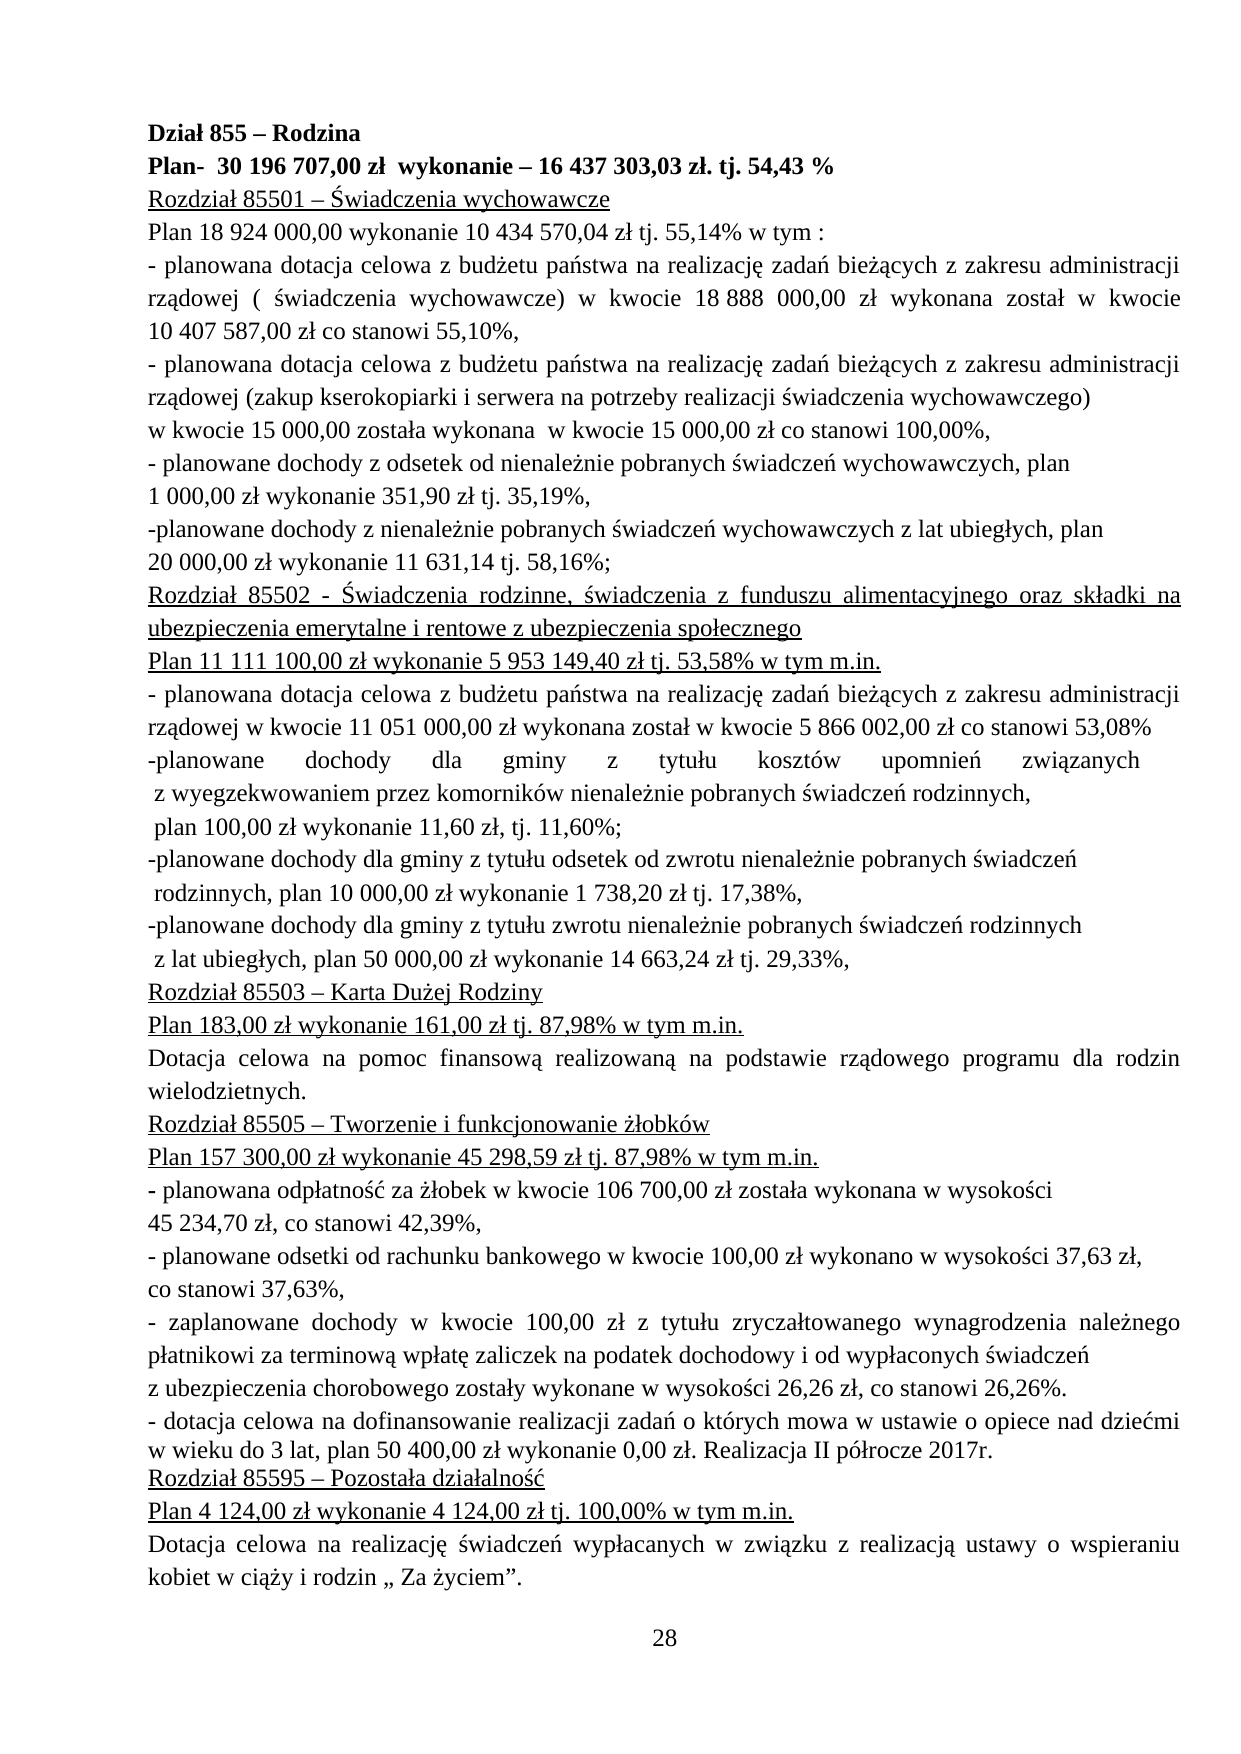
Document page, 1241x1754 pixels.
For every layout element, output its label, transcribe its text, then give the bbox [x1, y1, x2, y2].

text z ubezpieczenia chorobowego zostały wykonane w wysokości 26,26 zł, co stanowi 26,26%. [148, 1373, 1181, 1402]
text Plan 157 300,00 zł wykonanie 45 298,59 zł tj. 87,98% w tym m.in. [148, 1142, 1181, 1171]
text Dotacja celowa na pomoc finansową realizowaną na podstawie rządowego programu dla rodzin wielodzietnych. [148, 1043, 1181, 1104]
text -planowane dochody dla gminy z tytułu zwrotu nienależnie pobranych świadczeń rodzinnych [148, 911, 1181, 939]
text - planowana dotacja celowa z budżetu państwa na realizację zadań bieżących z zakresu administracji rządowej w kwocie 11 051 000,00 zł wykonana został w kwocie 5 866 002,00 zł co stanowi 53,08% [148, 679, 1181, 741]
text -planowane dochody dla gminy z tytułu kosztów upomnień związanych z wyegzekwowaniem przez komorników nienależnie pobranych świadczeń rodzinnych, [148, 746, 1181, 807]
text Dział 855 – Rodzina [148, 118, 1181, 147]
text Rozdział 85503 – Karta Dużej Rodziny [148, 977, 1181, 1005]
text 1 000,00 zł wykonanie 351,90 zł tj. 35,19%, [148, 481, 1181, 510]
text Plan 4 124,00 zł wykonanie 4 124,00 zł tj. 100,00% w tym m.in. [148, 1496, 1181, 1525]
text -planowane dochody z nienależnie pobranych świadczeń wychowawczych z lat ubiegłych, plan 20 000,00 zł wykonanie 11 631,14 tj. 58,16%; [148, 514, 1181, 576]
text plan 100,00 zł wykonanie 11,60 zł, tj. 11,60%; [148, 812, 1181, 840]
text Dotacja celowa na realizację świadczeń wypłacanych w związku z realizacją ustawy o wspieraniu kobiet w ciąży i rodzin „ Za życiem”. [148, 1529, 1181, 1591]
text Rozdział 85501 – Świadczenia wychowawcze [148, 184, 1181, 213]
text - planowane odsetki od rachunku bankowego w kwocie 100,00 zł wykonano w wysokości 37,63 zł, [148, 1241, 1181, 1269]
text Plan 183,00 zł wykonanie 161,00 zł tj. 87,98% w tym m.in. [148, 1010, 1181, 1038]
text - dotacja celowa na dofinansowanie realizacji zadań o których mowa w ustawie o opiece nad dziećmi w wieku do 3 lat, plan 50 400,00 zł wykonanie 0,00 zł. Realizacja II półrocze 2017r. [148, 1406, 1181, 1463]
text Plan 18 924 000,00 wykonanie 10 434 570,04 zł tj. 55,14% w tym : [148, 217, 1181, 246]
text - zaplanowane dochody w kwocie 100,00 zł z tytułu zryczałtowanego wynagrodzenia należnego płatnikowi za terminową wpłatę zaliczek na podatek dochodowy i od wypłaconych świadczeń [148, 1307, 1181, 1369]
text rodzinnych, plan 10 000,00 zł wykonanie 1 738,20 zł tj. 17,38%, [148, 878, 1181, 906]
text - planowana dotacja celowa z budżetu państwa na realizację zadań bieżących z zakresu administracji rządowej ( świadczenia wychowawcze) w kwocie 18 888 000,00 zł wykonana został w kwocie 10 407 587,00 zł co stanowi 55,10%, [148, 250, 1181, 345]
text w kwocie 15 000,00 została wykonana w kwocie 15 000,00 zł co stanowi 100,00%, [148, 415, 1181, 444]
text Rozdział 85502 - Świadczenia rodzinne, świadczenia z funduszu alimentacyjnego oraz składki na ubezpieczenia emerytalne i rentowe z ubezpieczenia społecznego [148, 607, 1181, 642]
text Plan 11 111 100,00 zł wykonanie 5 953 149,40 zł tj. 53,58% w tym m.in. [148, 646, 1181, 675]
text 45 234,70 zł, co stanowi 42,39%, [148, 1208, 1181, 1237]
text Rozdział 85502 - Świadczenia rodzinne, świadczenia z funduszu alimentacyjnego oraz składki na ubezpieczenia emerytalne i rentowe z ubezpieczenia społecznego [148, 580, 1181, 605]
text - planowane dochody z odsetek od nienależnie pobranych świadczeń wychowawczych, plan [148, 448, 1181, 477]
text -planowane dochody dla gminy z tytułu odsetek od zwrotu nienależnie pobranych świadczeń [148, 844, 1181, 873]
text - planowana dotacja celowa z budżetu państwa na realizację zadań bieżących z zakresu administracji rządowej (zakup kserokopiarki i serwera na potrzeby realizacji świadczenia wychowawczego) [148, 349, 1181, 411]
text - planowana odpłatność za żłobek w kwocie 106 700,00 zł została wykonana w wysokości [148, 1175, 1181, 1203]
text co stanowi 37,63%, [148, 1274, 1181, 1303]
text z lat ubiegłych, plan 50 000,00 zł wykonanie 14 663,24 zł tj. 29,33%, [148, 944, 1181, 972]
text Rozdział 85595 – Pozostała działalność [148, 1463, 1181, 1492]
text Plan- 30 196 707,00 zł wykonanie – 16 437 303,03 zł. tj. 54,43 % [148, 151, 1181, 180]
text Rozdział 85505 – Tworzenie i funkcjonowanie żłobków [148, 1109, 1181, 1137]
